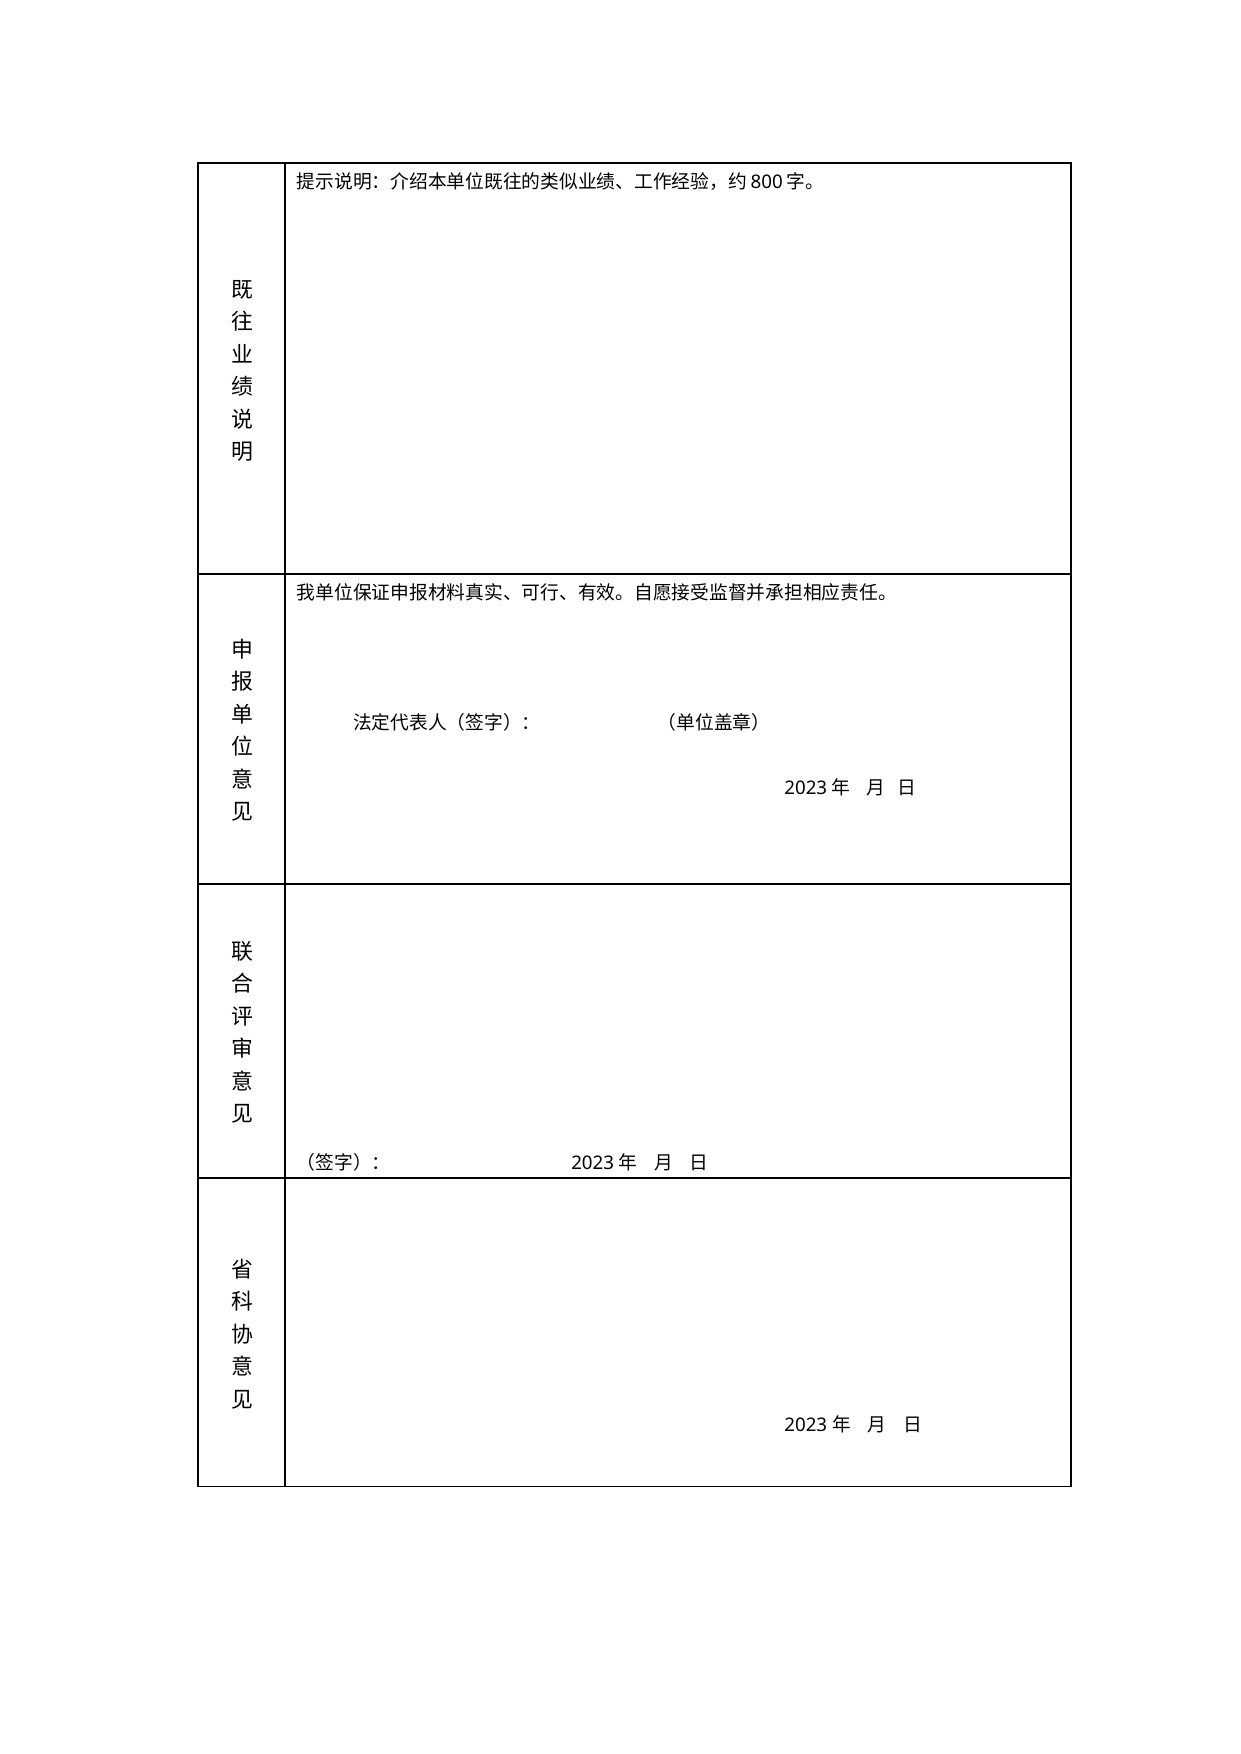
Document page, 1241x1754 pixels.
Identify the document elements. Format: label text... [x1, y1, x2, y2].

table_cell 既 往 业 绩 说 明 [199, 164, 284, 573]
table_cell 联 合 评 审 意 见 [199, 885, 284, 1177]
table_cell 提示说明：介绍本单位既往的类似业绩、工作经验，约800字。 [286, 164, 1070, 573]
table_cell 2023 年 月 日 [286, 1179, 1070, 1486]
table_cell 我单位保证申报材料真实、可行、有效。自愿接受监督并承担相应责任。 法定代表人（签字）： （单位盖章） 2023年 月 日 [286, 575, 1070, 883]
table_cell 省 科 协 意 见 [199, 1179, 284, 1486]
table_cell （签字）： 2023 年 月 日 [286, 885, 1070, 1177]
table_cell 申 报 单 位 意 见 [199, 575, 284, 883]
